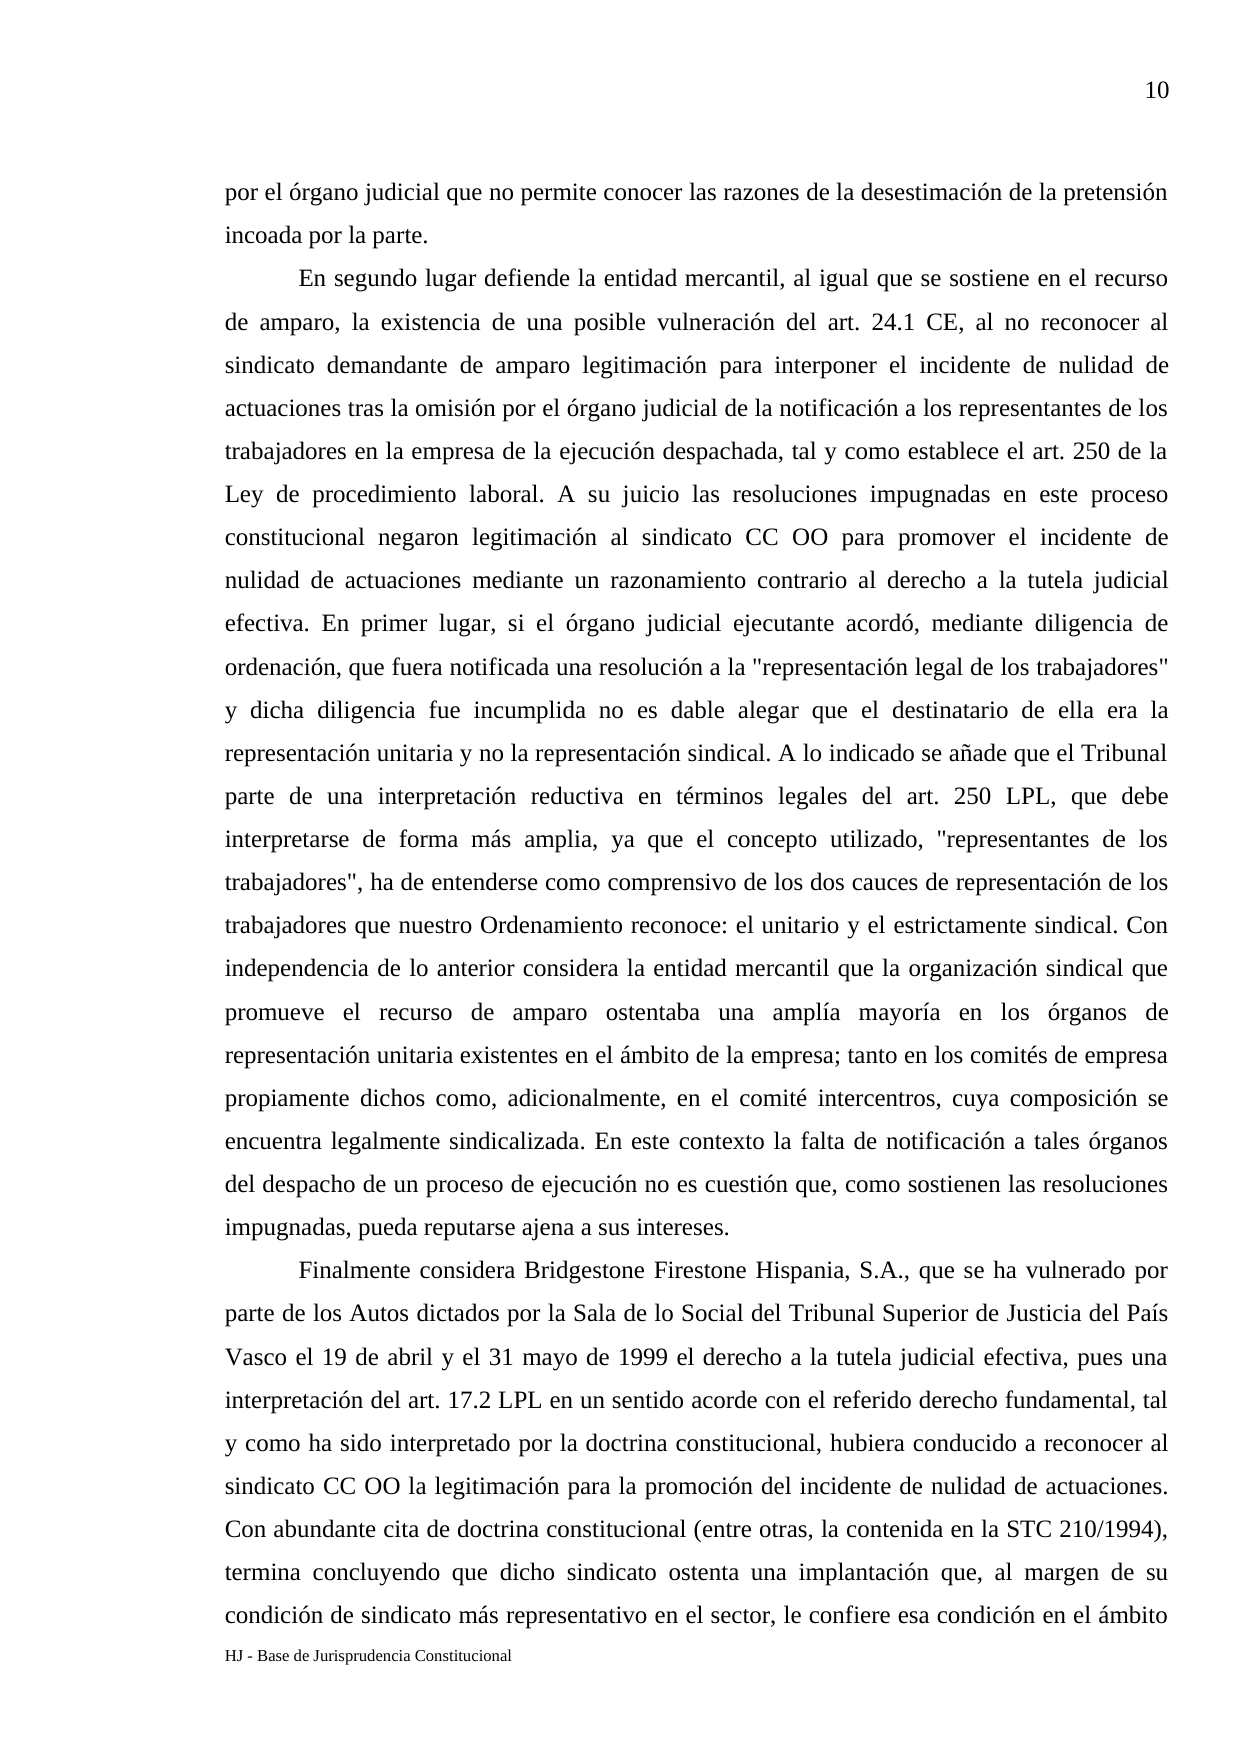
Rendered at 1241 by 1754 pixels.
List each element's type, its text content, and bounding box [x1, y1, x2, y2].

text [224, 177, 1169, 249]
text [224, 1255, 1169, 1629]
text En segundo lugar defiende la entidad mercantil, al igual que se sostiene en el recurso de amparo, la existencia de una posible vulneración del art. 24.1 CE, al no reconocer al sindicato demandante de amparo legitimación para interponer el incidente de nulidad de actuaciones tras la omisión por el órgano judicial de la notificación a los representantes de los trabajadores en la empresa de la ejecución despachada, tal y como establece el art. 250 de la Ley de procedimiento laboral. A su juicio las resoluciones impugnadas en este proceso constitucional negaron legitimación al sindicato CC OO para promover el incidente de nulidad de actuaciones mediante un razonamiento contrario al derecho a la tutela judicial efectiva. En primer lugar, si el órgano judicial ejecutante acordó, mediante diligencia de ordenación, que fuera notificada una resolución a la "representación legal de los trabajadores" y dicha diligencia fue incumplida no es dable alegar que el destinatario de ella era la representación unitaria y no la representación sindical. A lo indicado se añade que el Tribunal parte de una interpretación reductiva en términos legales del art. 250 LPL, que debe interpretarse de forma más amplia, ya que el concepto utilizado, "representantes de los trabajadores", ha de entenderse como comprensivo de los dos cauces de representación de los trabajadores que nuestro Ordenamiento reconoce: el unitario y el estrictamente sindical. Con independencia de lo anterior considera la entidad mercantil que la organización sindical que promueve el recurso de amparo ostentaba una amplía mayoría en los órganos de representación unitaria existentes en el ámbito de la empresa; tanto en los comités de empresa propiamente dichos como, adicionalmente, en el comité intercentros, cuya composición se encuentra legalmente sindicalizada. En este contexto la falta de notificación a tales órganos del despacho de un proceso de ejecución no es cuestión que, como sostienen las resoluciones impugnadas, pueda reputarse ajena a sus intereses. [224, 263, 1169, 1241]
